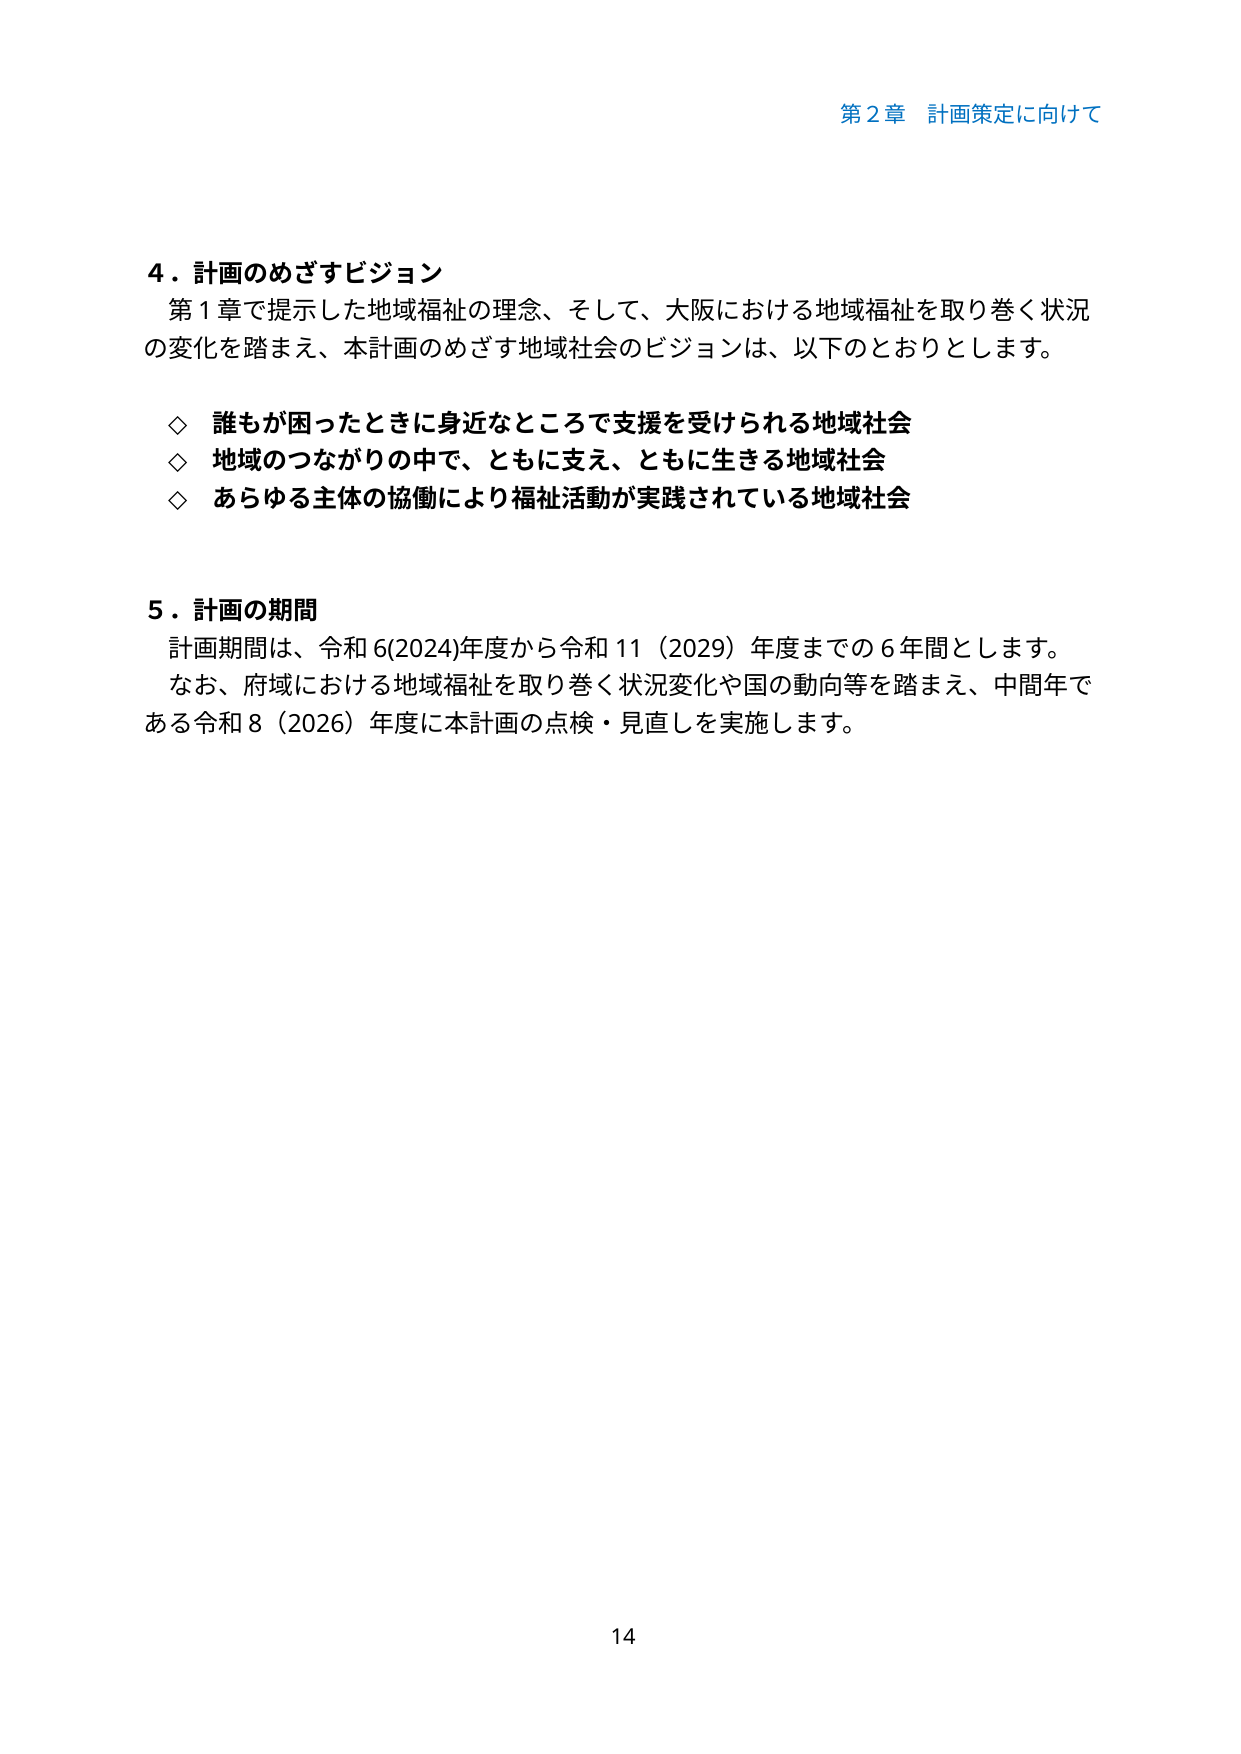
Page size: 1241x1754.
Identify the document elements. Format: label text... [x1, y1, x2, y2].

text ◇ 地域のつながりの中で、ともに支え、ともに生きる地域社会 [143, 440, 1103, 478]
text ◇ あらゆる主体の協働により福祉活動が実践されている地域社会 [143, 478, 1103, 515]
subtitle ５．計画の期間 [143, 590, 1103, 628]
text 第1章で提示した地域福祉の理念、そして、大阪における地域福祉を取り巻く状況の変化を踏まえ、本計画のめざす地域社会のビジョンは、以下のとおりとします。 [143, 290, 1103, 365]
text ◇ 誰もが困ったときに身近なところで支援を受けられる地域社会 [143, 403, 1103, 440]
text 計画期間は、令和6(2024)年度から令和11（2029）年度までの6年間とします。 [143, 628, 1103, 665]
text なお、府域における地域福祉を取り巻く状況変化や国の動向等を踏まえ、中間年である令和8（2026）年度に本計画の点検・見直しを実施します。 [143, 665, 1103, 740]
subtitle ４．計画のめざすビジョン [143, 253, 1103, 290]
